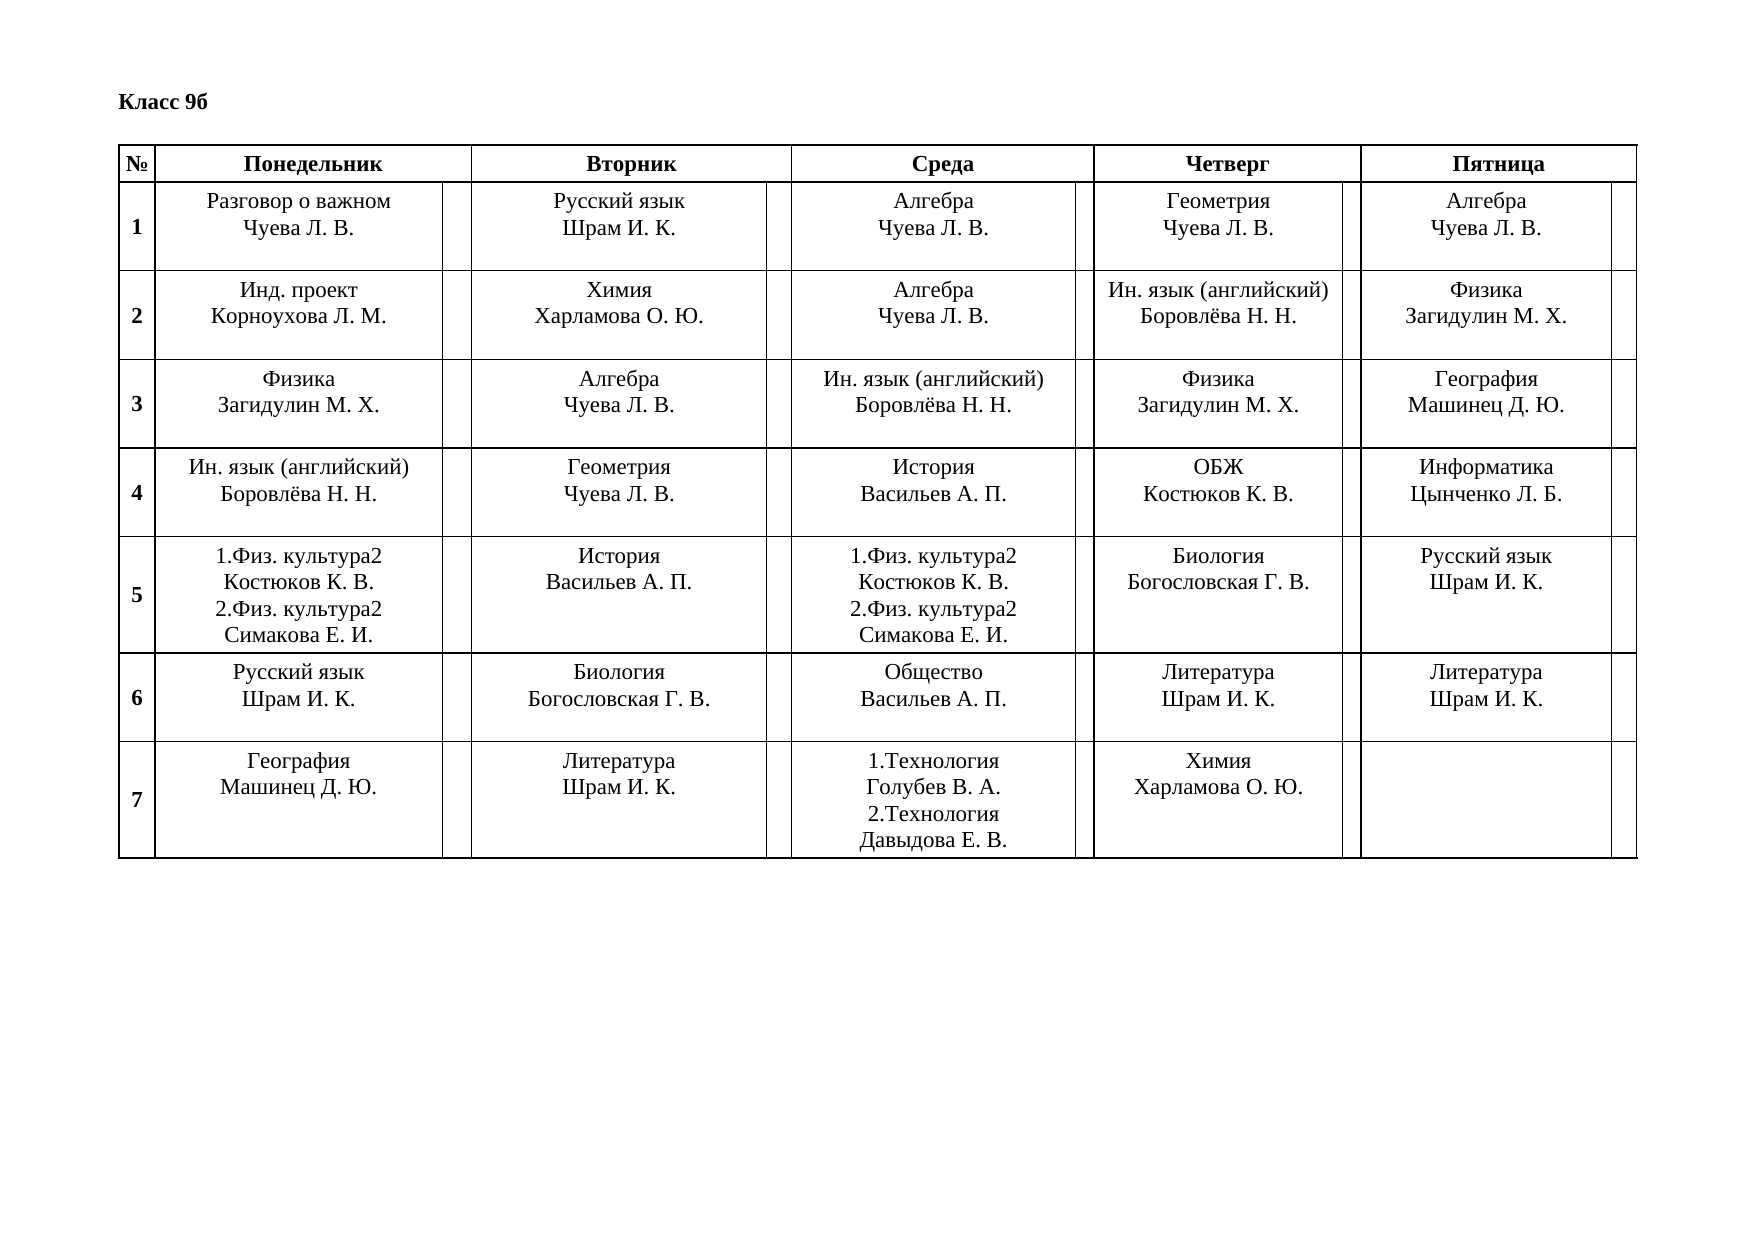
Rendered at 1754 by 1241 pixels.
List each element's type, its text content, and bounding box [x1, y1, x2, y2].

table_cell [1076, 271, 1093, 358]
table_cell [767, 360, 791, 447]
table_cell География Машинец Д. Ю. [156, 742, 442, 857]
table_cell Русский язык Шрам И. К. [156, 654, 442, 741]
table_cell [443, 449, 471, 536]
table_cell [1076, 183, 1093, 270]
table_header Среда [792, 146, 1093, 181]
table_cell 1.Технология Голубев В. А. 2.Технология Давыдова Е. В. [792, 742, 1075, 857]
table_cell Ин. язык (английский) Боровлёва Н. Н. [156, 449, 442, 536]
table_cell [1076, 742, 1093, 857]
table_cell Биология Богословская Г. В. [1095, 537, 1342, 652]
table_cell [767, 537, 791, 652]
table_cell [1076, 537, 1093, 652]
table_cell [443, 537, 471, 652]
table_cell [1076, 654, 1093, 741]
table_cell Алгебра Чуева Л. В. [792, 271, 1075, 358]
table_header Вторник [472, 146, 791, 181]
table_header Понедельник [156, 146, 471, 181]
table_cell [443, 742, 471, 857]
table_cell Ин. язык (английский) Боровлёва Н. Н. [1095, 271, 1342, 358]
table_cell 1.Физ. культура2 Костюков К. В. 2.Физ. культура2 Симакова Е. И. [156, 537, 442, 652]
table_cell Геометрия Чуева Л. В. [472, 449, 766, 536]
table_cell [443, 271, 471, 358]
table_cell 4 [120, 449, 154, 536]
table_cell [1612, 742, 1636, 857]
table_cell 1 [120, 183, 154, 270]
table_cell [1343, 742, 1360, 857]
table_cell [443, 654, 471, 741]
table_cell Литература Шрам И. К. [1095, 654, 1342, 741]
table_cell 3 [120, 360, 154, 447]
table_cell [767, 449, 791, 536]
table_cell [1076, 360, 1093, 447]
table_cell Физика Загидулин М. Х. [1362, 271, 1611, 358]
table_cell География Машинец Д. Ю. [1362, 360, 1611, 447]
table_cell [767, 271, 791, 358]
table_cell [1076, 449, 1093, 536]
table_cell 2 [120, 271, 154, 358]
table_cell [1343, 449, 1360, 536]
table_cell 1.Физ. культура2 Костюков К. В. 2.Физ. культура2 Симакова Е. И. [792, 537, 1075, 652]
table_cell [1612, 654, 1636, 741]
table_cell История Васильев А. П. [472, 537, 766, 652]
table_cell Литература Шрам И. К. [1362, 654, 1611, 741]
table_header № [120, 146, 154, 181]
table_cell Русский язык Шрам И. К. [1362, 537, 1611, 652]
table_header Пятница [1362, 146, 1636, 181]
table_cell [1612, 183, 1636, 270]
table_cell [1612, 271, 1636, 358]
table_cell [767, 742, 791, 857]
table_cell [1612, 449, 1636, 536]
table_cell [767, 183, 791, 270]
table_cell [1612, 360, 1636, 447]
table_cell Информатика Цынченко Л. Б. [1362, 449, 1611, 536]
subtitle Класс 9б [118, 88, 1636, 115]
table_cell [1343, 654, 1360, 741]
table_cell ОБЖ Костюков К. В. [1095, 449, 1342, 536]
table_cell Физика Загидулин М. Х. [156, 360, 442, 447]
table_cell [443, 183, 471, 270]
table_cell [1343, 183, 1360, 270]
table_cell 7 [120, 742, 154, 857]
table_cell Литература Шрам И. К. [472, 742, 766, 857]
table_cell Ин. язык (английский) Боровлёва Н. Н. [792, 360, 1075, 447]
table_cell Химия Харламова О. Ю. [1095, 742, 1342, 857]
table_cell Геометрия Чуева Л. В. [1095, 183, 1342, 270]
table_cell Физика Загидулин М. Х. [1095, 360, 1342, 447]
table_cell Алгебра Чуева Л. В. [472, 360, 766, 447]
table_cell История Васильев А. П. [792, 449, 1075, 536]
table_cell [1343, 360, 1360, 447]
table_cell 5 [120, 537, 154, 652]
table_cell Общество Васильев А. П. [792, 654, 1075, 741]
table_cell Алгебра Чуева Л. В. [1362, 183, 1611, 270]
table_cell Биология Богословская Г. В. [472, 654, 766, 741]
table_cell Русский язык Шрам И. К. [472, 183, 766, 270]
table_cell Химия Харламова О. Ю. [472, 271, 766, 358]
table_cell [1612, 537, 1636, 652]
table_cell Алгебра Чуева Л. В. [792, 183, 1075, 270]
table_cell Разговор о важном Чуева Л. В. [156, 183, 442, 270]
table_cell [1343, 537, 1360, 652]
table_cell 6 [120, 654, 154, 741]
table_header Четверг [1095, 146, 1360, 181]
table_cell Инд. проект Корноухова Л. М. [156, 271, 442, 358]
table_cell [767, 654, 791, 741]
table_cell [1362, 742, 1611, 857]
table_cell [443, 360, 471, 447]
table_cell [1343, 271, 1360, 358]
